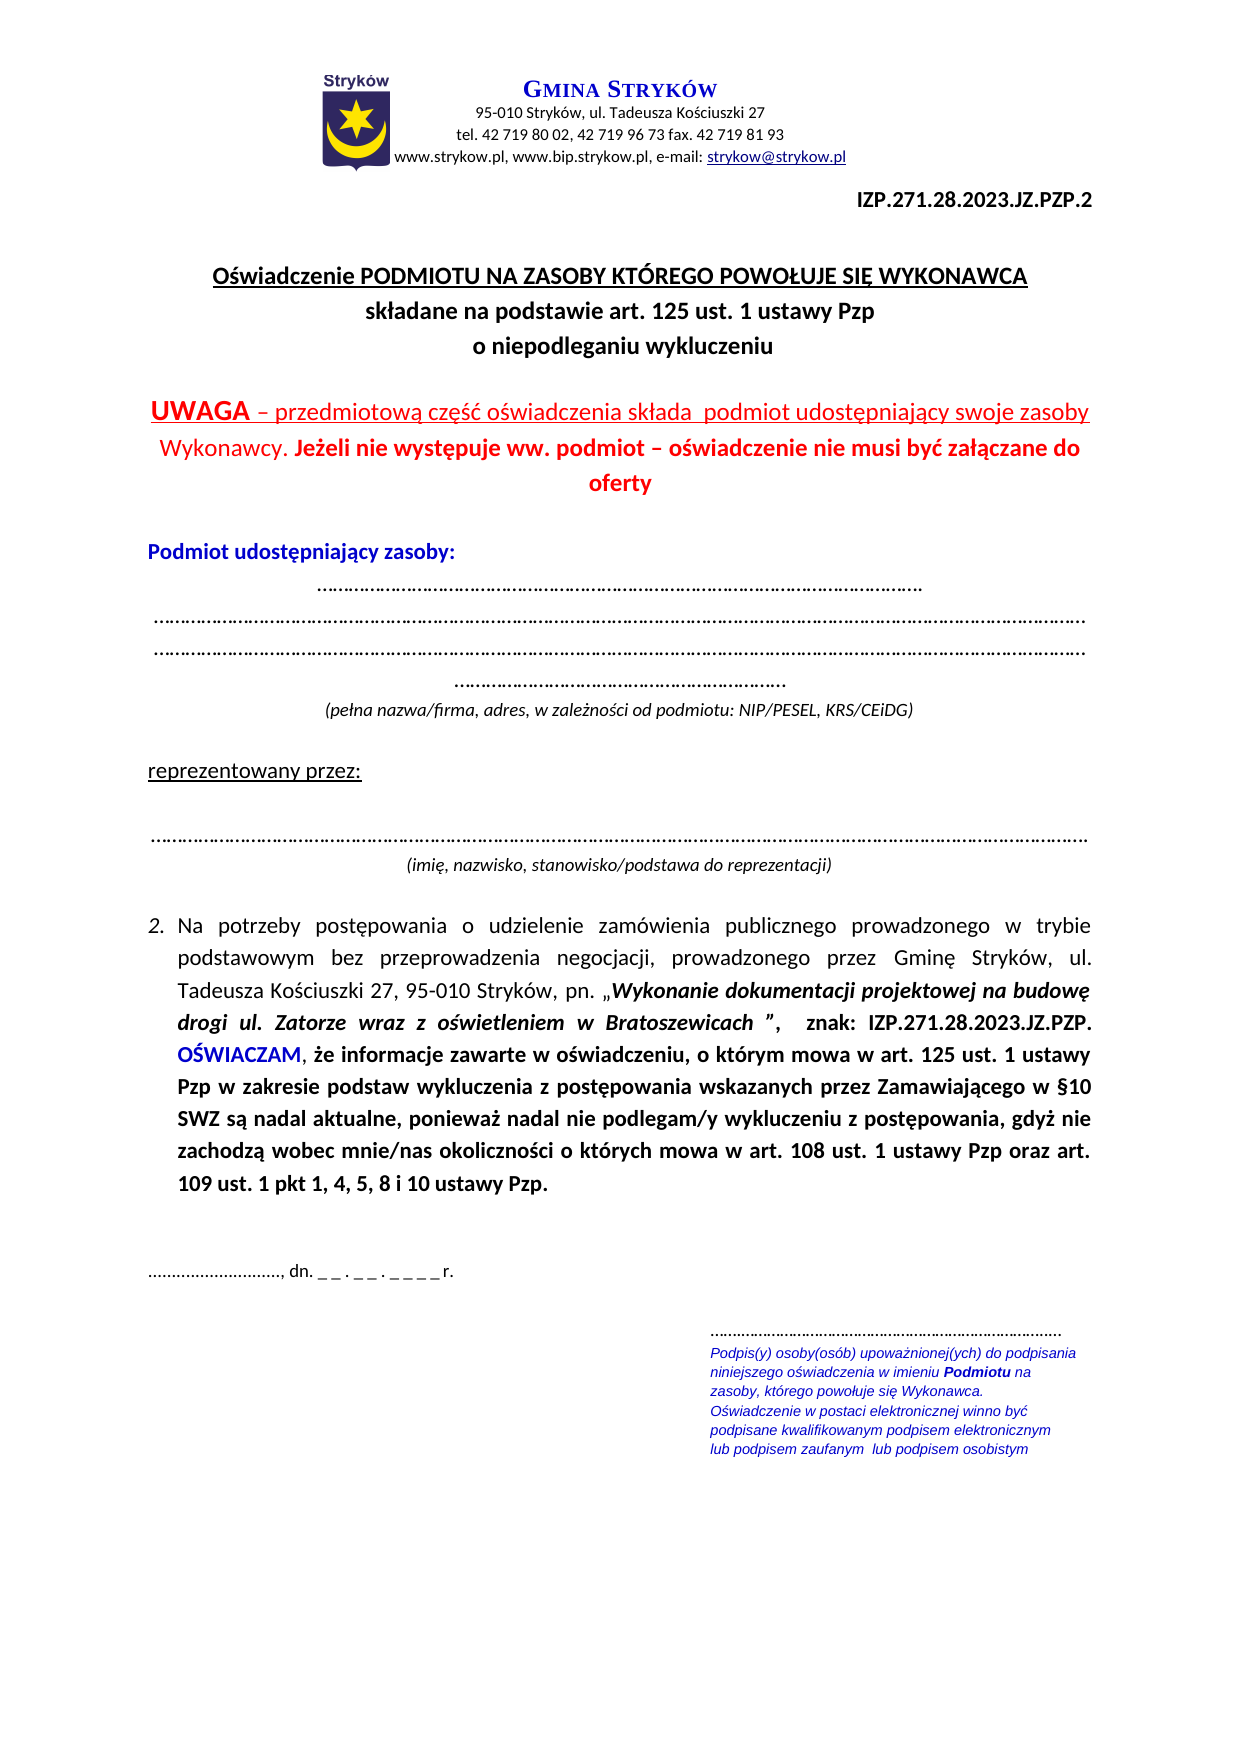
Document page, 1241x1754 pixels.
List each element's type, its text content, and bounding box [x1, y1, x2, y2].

text UWAGA – przedmiotową część oświadczenia składa podmiot udostępniający swoje zasoby Wykonawcy. Jeżeli nie występuje ww. podmiot – oświadczenie nie musi być załączane do oferty [148, 392, 1093, 497]
text lub podpisem zaufanym lub podpisem osobistym [710, 1441, 1085, 1458]
text Podmiot udostępniający zasoby: [148, 537, 1093, 565]
text reprezentowany przez: [148, 756, 1093, 784]
text (pełna nazwa/firma, adres, w zależności od podmiotu: NIP/PESEL, KRS/CEiDG) [148, 698, 1093, 721]
text …………………………………………………………………………………………………….………………………………………………………………………………………………………………………………………………………………………………………………………………………………………………………………………………………………………………………………………………………………………………… [148, 569, 1093, 693]
text składane na podstawie art. 125 ust. 1 ustawy Pzp [148, 295, 1093, 326]
text …….……………………………………………………………..… [148, 1286, 1093, 1341]
picture [322, 75, 390, 172]
text Oświadczenie w postaci elektronicznej winno być podpisane kwalifikowanym podpisem elektronicznym [710, 1402, 1085, 1438]
list Na potrzeby postępowania o udzielenie zamówienia publicznego prowadzonego w trybie podstawowym bez przeprowadzenia negocjacji, prowadzonego przez Gminę Stryków, ul. Tadeusza Kościuszki 27, 95-010 Stryków, pn. „Wykonanie dokumentacji projektowej na budowę drogi ul. Zatorze wraz z oświetleniem w Bratoszewicach ”, znak: IZP.271.28.2023.JZ.PZP. OŚWIACZAM, że informacje zawarte w oświadczeniu, o którym mowa w art. 125 ust. 1 ustawy Pzp w zakresie podstaw wykluczenia z postępowania wskazanych przez Zamawiającego w §10 SWZ są nadal aktualne, ponieważ nadal nie podlegam/y wykluczeniu z postępowania, gdyż nie zachodzą wobec mnie/nas okoliczności o których mowa w art. 108 ust. 1 ustawy Pzp oraz art. 109 ust. 1 pkt 1, 4, 5, 8 i 10 ustawy Pzp. [148, 911, 1093, 1197]
text ……………………………………………………………………………………………………………………………………………………………. [148, 821, 1093, 849]
text Podpis(y) osoby(osób) upoważnionej(ych) do podpisania niniejszego oświadczenia w imieniu Podmiotu na zasoby, którego powołuje się Wykonawca. [710, 1344, 1085, 1400]
text o niepodleganiu wykluczeniu [148, 330, 1093, 361]
text ............................, dn. _ _ . _ _ . _ _ _ _ r. [148, 1259, 1093, 1282]
text (imię, nazwisko, stanowisko/podstawa do reprezentacji) [148, 853, 1093, 876]
text Oświadczenie PODMIOTU NA ZASOBY KTÓREGO POWOŁUJE SIĘ WYKONAWCA [148, 260, 1093, 291]
